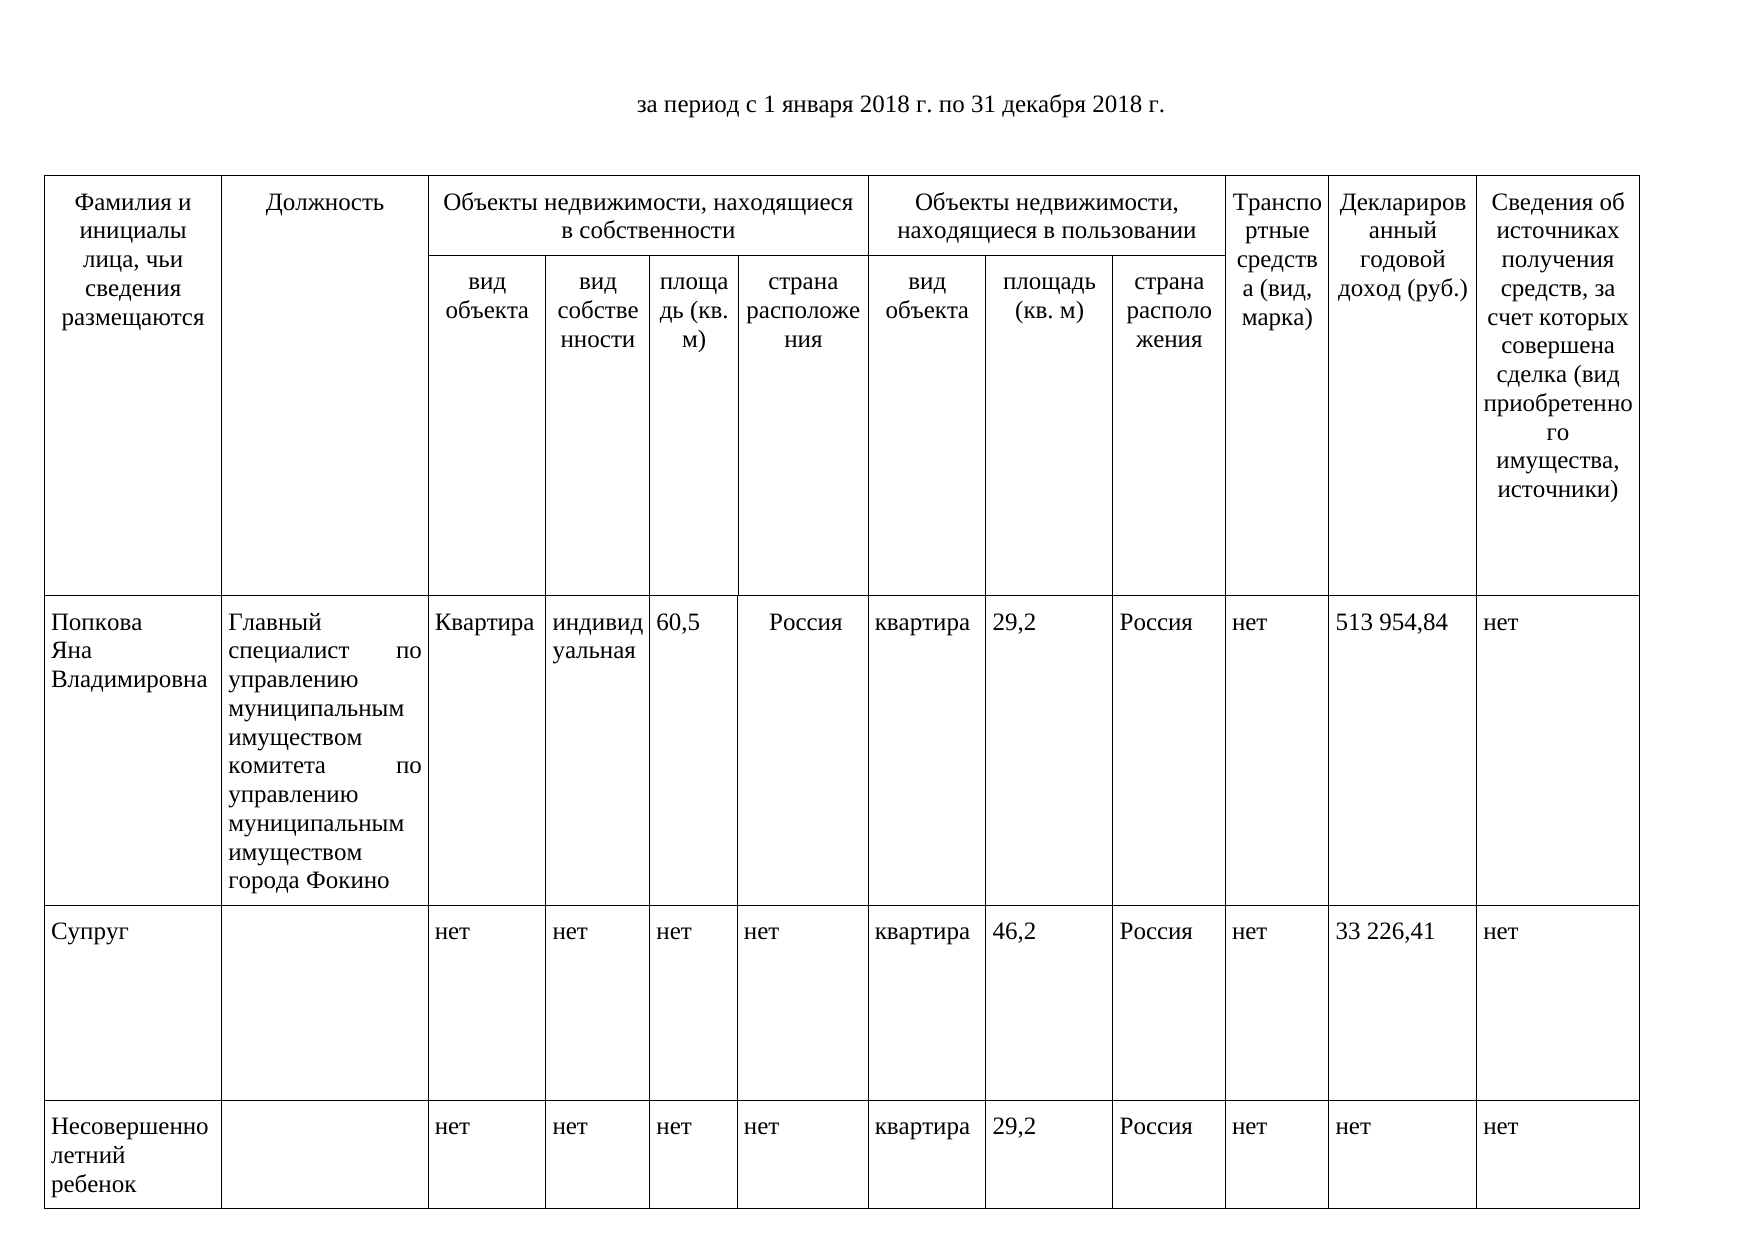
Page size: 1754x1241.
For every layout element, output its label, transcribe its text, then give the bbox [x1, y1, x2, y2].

table_cell нет [650, 906, 737, 1099]
table_cell нет [429, 906, 545, 1099]
table_cell индивидуальная [546, 596, 649, 905]
table_cell нет [1226, 906, 1328, 1099]
table_cell нет [738, 1101, 868, 1208]
table_cell нет [650, 1101, 737, 1208]
table_cell нет [1477, 1101, 1639, 1208]
table_cell [222, 906, 428, 1099]
table_cell 60,5 [650, 596, 737, 905]
table_cell Главный специалист по управлению муниципальным имуществом комитета по управлению муниципальным имуществом города Фокино [222, 596, 428, 905]
table_cell 29,2 [986, 596, 1112, 905]
table_cell нет [1226, 1101, 1328, 1208]
table_cell вид собственности [546, 256, 649, 595]
table_header Транспортные средства (вид, марка) [1226, 176, 1328, 595]
table_cell площадь (кв. м) [986, 256, 1112, 595]
table_cell нет [1477, 596, 1639, 905]
table_header Должность [222, 176, 428, 595]
table_cell 513 954,84 [1329, 596, 1476, 905]
table_cell нет [1329, 1101, 1476, 1208]
table_cell 33 226,41 [1329, 906, 1476, 1099]
table_cell вид объекта [429, 256, 545, 595]
table_cell нет [1477, 906, 1639, 1099]
table_cell нет [546, 1101, 649, 1208]
table_header Декларированный годовой доход (руб.) [1329, 176, 1476, 595]
table_cell Супруг [45, 906, 221, 1099]
table_cell вид объекта [869, 256, 985, 595]
table_cell нет [1226, 596, 1328, 905]
table_cell нет [546, 906, 649, 1099]
table_cell нет [429, 1101, 545, 1208]
table_header Сведения об источниках получения средств, за счет которых совершена сделка (вид приобретенного имущества, источники) [1477, 176, 1639, 595]
table_cell страна расположения [1113, 256, 1225, 595]
table_cell страна расположения [739, 256, 868, 595]
table_cell площадь (кв. м) [650, 256, 738, 595]
table_cell квартира [869, 1101, 985, 1208]
table_cell Россия [738, 596, 868, 905]
table_header Фамилия и инициалы лица, чьи сведения размещаются [45, 176, 221, 595]
text за период с 1 января 2018 г. по 31 декабря 2018 г. [118, 89, 1683, 117]
table_header Объекты недвижимости, находящиеся в пользовании [869, 176, 1225, 255]
table_header Объекты недвижимости, находящиеся в собственности [429, 176, 868, 255]
table_cell Квартира [429, 596, 545, 905]
table_cell Попкова Яна Владимировна [45, 596, 221, 905]
table_cell 46,2 [986, 906, 1112, 1099]
table_cell Россия [1113, 596, 1225, 905]
table_cell 29,2 [986, 1101, 1112, 1208]
table_cell Россия [1113, 906, 1225, 1099]
table_cell квартира [869, 906, 985, 1099]
table_cell Россия [1113, 1101, 1225, 1208]
table_cell нет [738, 906, 868, 1099]
table_cell Несовершеннолетний ребенок [45, 1101, 221, 1208]
table_cell квартира [869, 596, 985, 905]
table_cell [222, 1101, 428, 1208]
